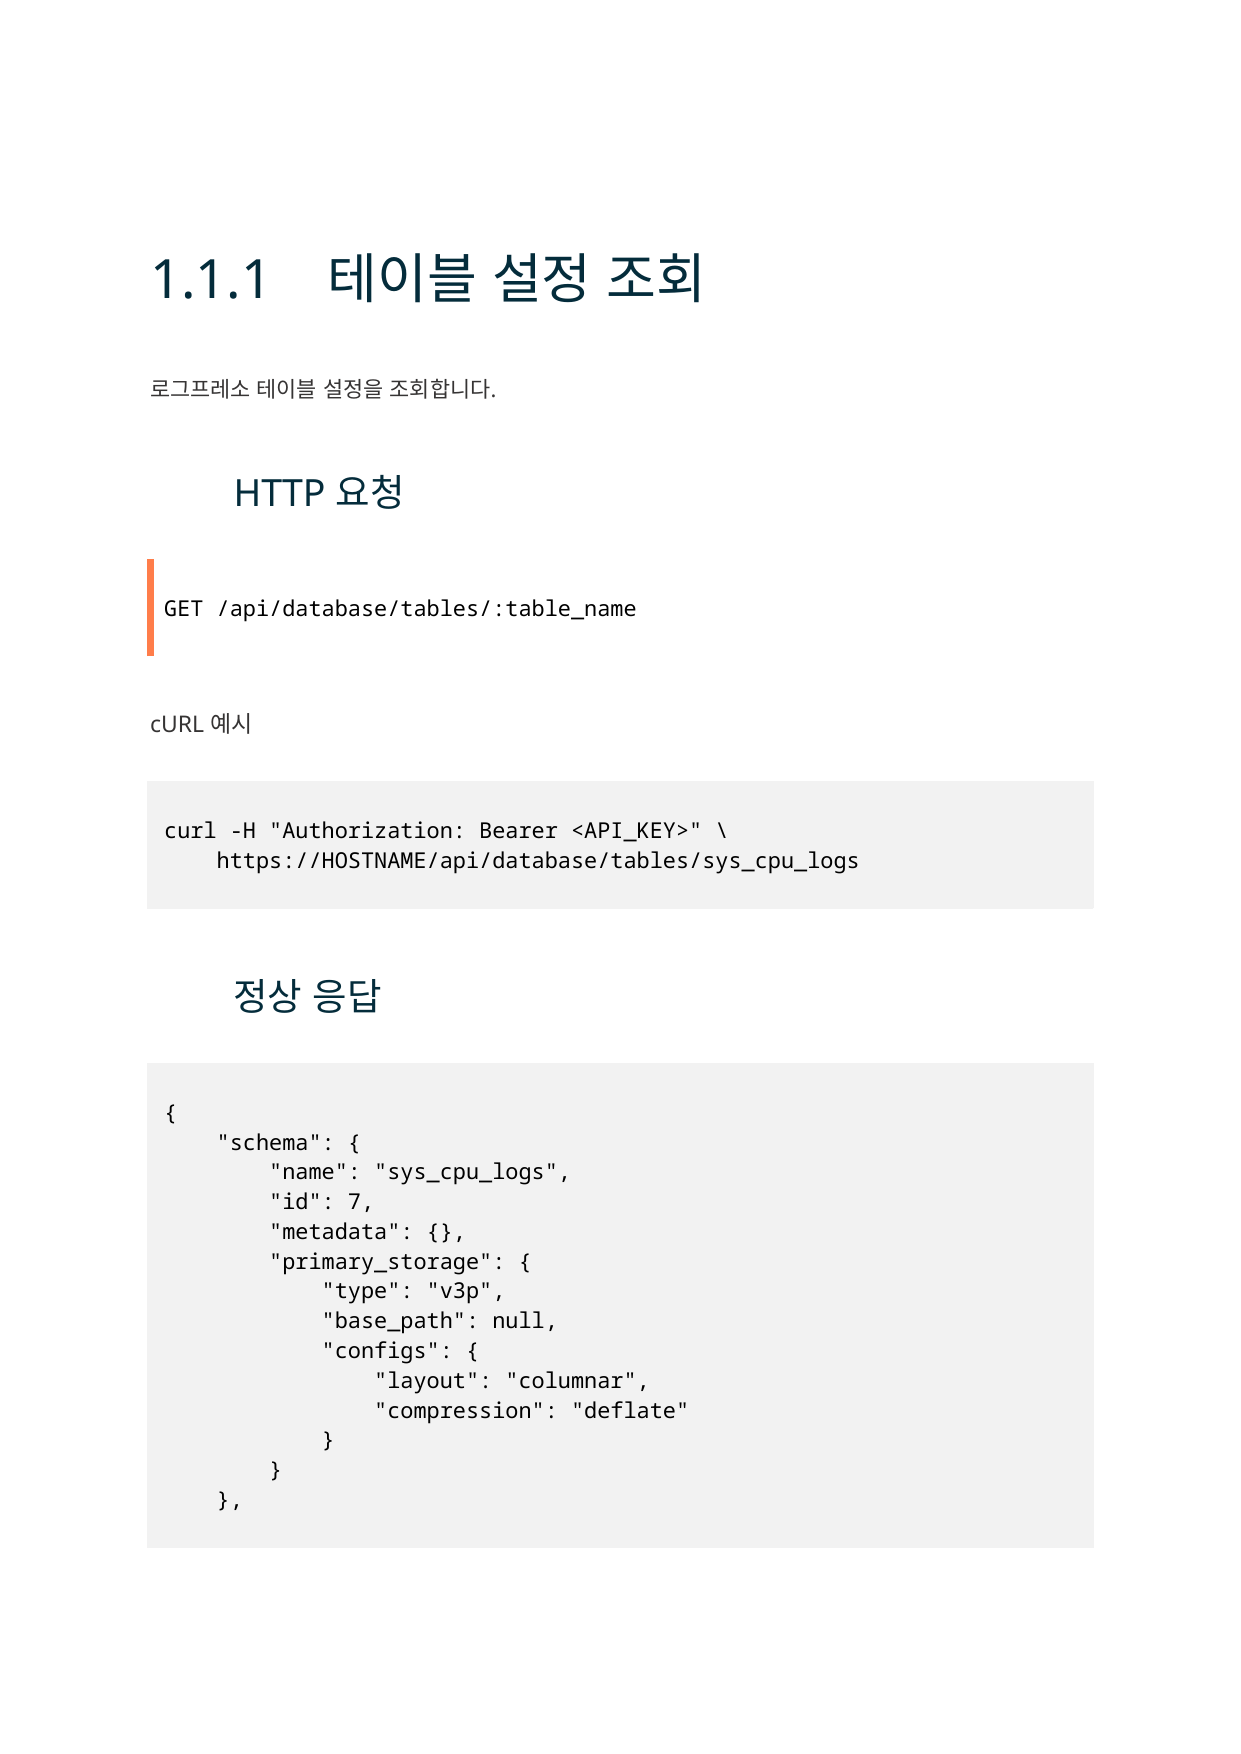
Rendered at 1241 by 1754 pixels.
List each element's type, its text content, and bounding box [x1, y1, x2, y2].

text cURL 예시 [150, 706, 1090, 739]
text GET /api/database/tables/:table_name [154, 560, 1093, 656]
text 로그프레소 테이블 설정을 조회합니다. [150, 372, 1090, 404]
text curl -H "Authorization: Bearer <API_KEY>" \ https://HOSTNAME/api/database/tables/sys_cpu_logs [148, 782, 1093, 908]
subtitle 테이블 설정 조회 [150, 236, 1090, 314]
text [148, 1064, 1093, 1547]
subtitle 정상 응답 [150, 967, 1090, 1021]
subtitle HTTP 요청 [150, 463, 1090, 517]
